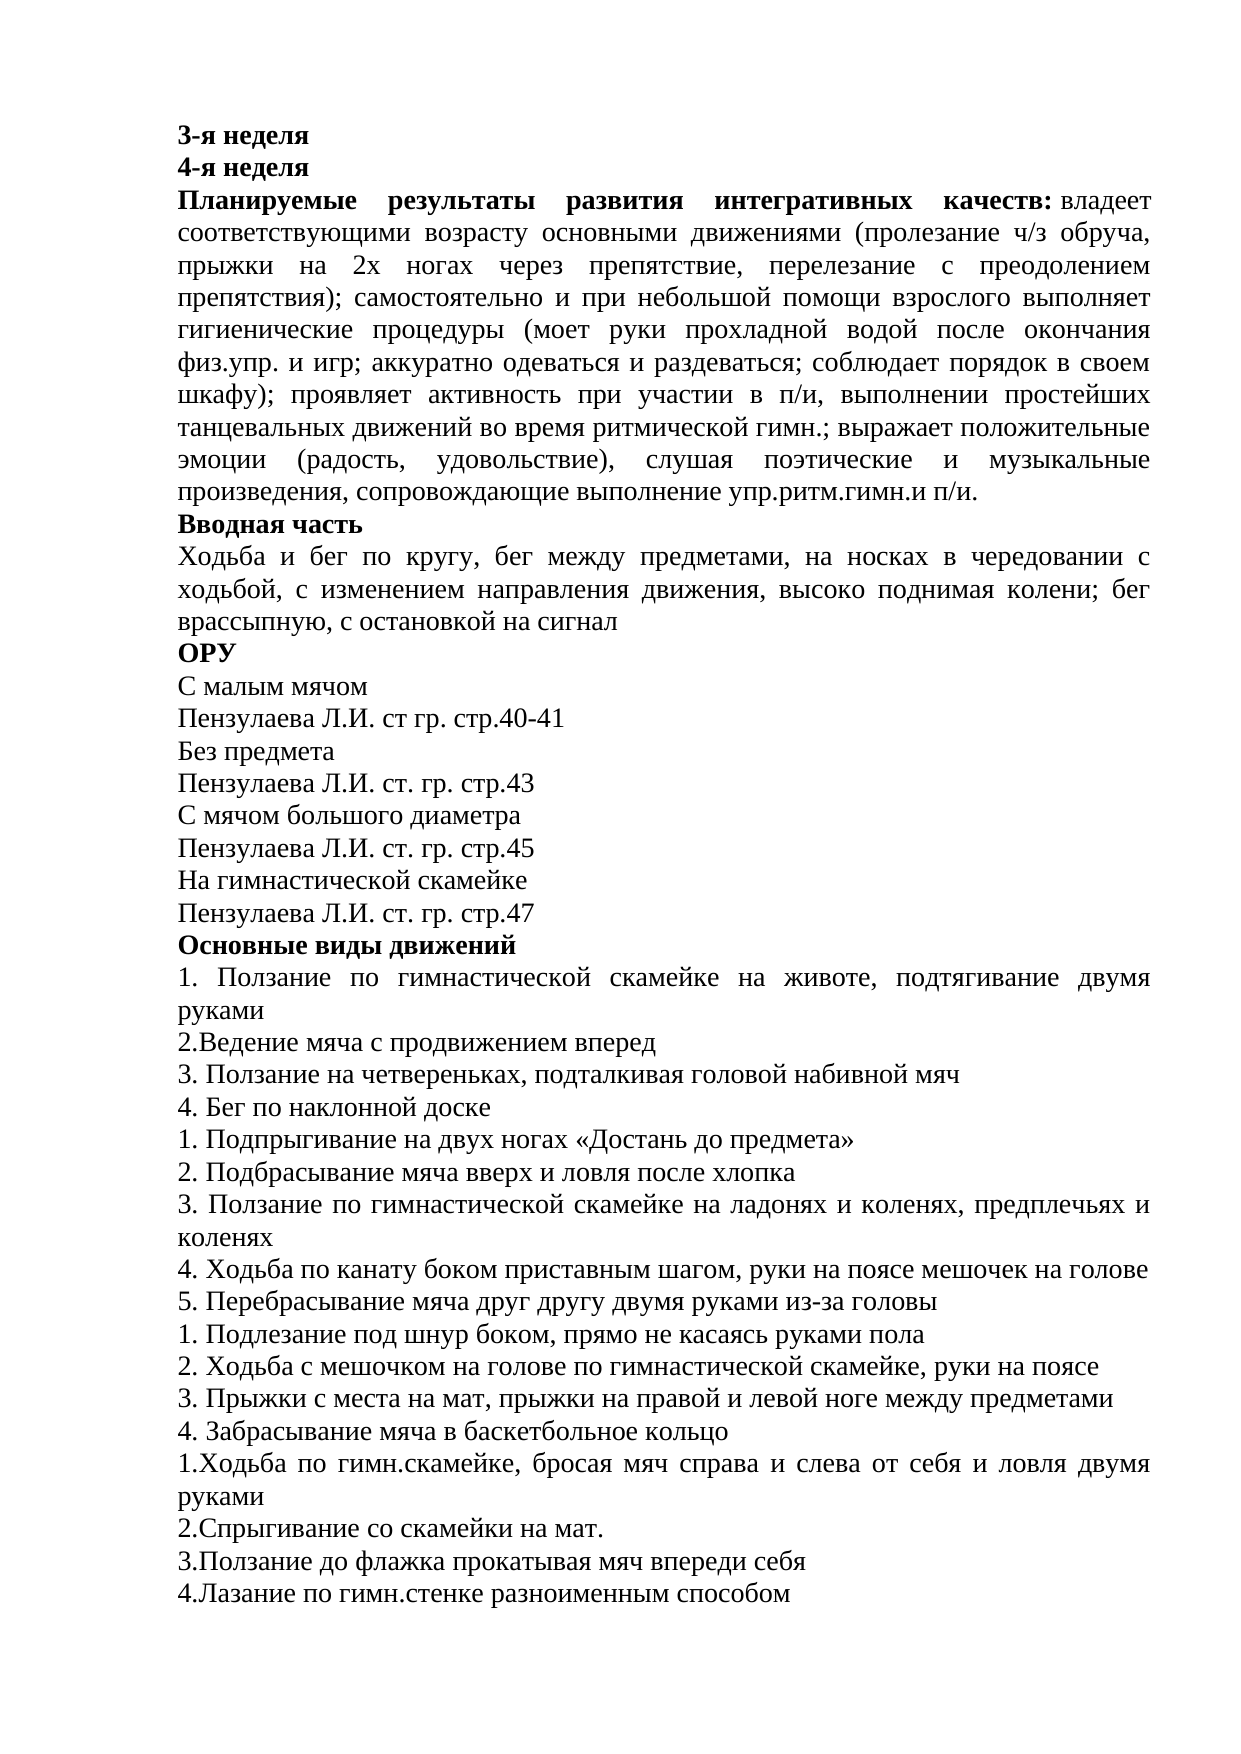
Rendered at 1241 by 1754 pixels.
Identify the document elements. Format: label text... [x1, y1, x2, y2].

text ОРУ [177, 636, 1152, 669]
text 4.Лазание по гимн.стенке разноименным способом [177, 1576, 1152, 1608]
text Ходьба и бег по кругу, бег между предметами, на носках в чередовании с ходьбой, с изменением направления движения, высоко поднимая колени; бег врассыпную, с остановкой на сигнал [177, 539, 1152, 636]
text Планируемые результаты развития интегративных качеств: владеет соответствующими возрасту основными движениями (пролезание ч/з обруча, прыжки на 2х ногах через препятствие, перелезание с преодолением препятствия); самостоятельно и при небольшой помощи взрослого выполняет гигиенические процедуры (моет руки прохладной водой после окончания физ.упр. и игр; аккуратно одеваться и раздеваться; соблюдает порядок в своем шкафу); проявляет активность при участии в п/и, выполнении простейших танцевальных движений во время ритмической гимн.; выражает положительные эмоции (радость, удовольствие), слушая поэтические и музыкальные произведения, сопровождающие выполнение упр.ритм.гимн.и п/и. [177, 183, 1152, 507]
text 4. Ходьба по канату боком приставным шагом, руки на поясе мешочек на голове [177, 1252, 1152, 1284]
text 4-я неделя [177, 151, 1152, 183]
text 2.Ведение мяча с продвижением вперед [177, 1025, 1152, 1058]
text На гимнастической скамейке [177, 863, 1152, 896]
text Пензулаева Л.И. ст. гр. стр.45 [177, 831, 1152, 863]
text Вводная часть [177, 507, 1152, 539]
text 1. Подлезание под шнур боком, прямо не касаясь руками пола [177, 1317, 1152, 1349]
text Пензулаева Л.И. ст гр. стр.40-41 [177, 701, 1152, 734]
text 4. Бег по наклонной доске [177, 1090, 1152, 1122]
text 3.Ползание до флажка прокатывая мяч впереди себя [177, 1543, 1152, 1576]
text Основные виды движений [177, 928, 1152, 960]
text С малым мячом [177, 669, 1152, 701]
text 2. Подбрасывание мяча вверх и ловля после хлопка [177, 1155, 1152, 1187]
text 1. Подпрыгивание на двух ногах «Достань до предмета» [177, 1122, 1152, 1155]
text 2.Спрыгивание со скамейки на мат. [177, 1511, 1152, 1543]
text 5. Перебрасывание мяча друг другу двумя руками из-за головы [177, 1284, 1152, 1317]
text 2. Ходьба с мешочком на голове по гимнастической скамейке, руки на поясе [177, 1349, 1152, 1382]
text 4. Забрасывание мяча в баскетбольное кольцо [177, 1414, 1152, 1446]
text 3. Ползание по гимнастической скамейке на ладонях и коленях, предплечьях и коленях [177, 1187, 1152, 1252]
text 1.Ходьба по гимн.скамейке, бросая мяч справа и слева от себя и ловля двумя руками [177, 1446, 1152, 1511]
text Пензулаева Л.И. ст. гр. стр.43 [177, 766, 1152, 798]
text 3. Прыжки с места на мат, прыжки на правой и левой ноге между предметами [177, 1382, 1152, 1414]
text 1. Ползание по гимнастической скамейке на животе, подтягивание двумя руками [177, 960, 1152, 1025]
text 3. Ползание на четвереньках, подталкивая головой набивной мяч [177, 1058, 1152, 1090]
text Без предмета [177, 734, 1152, 766]
text Пензулаева Л.И. ст. гр. стр.47 [177, 896, 1152, 928]
text С мячом большого диаметра [177, 798, 1152, 831]
text 3-я неделя [177, 118, 1152, 151]
